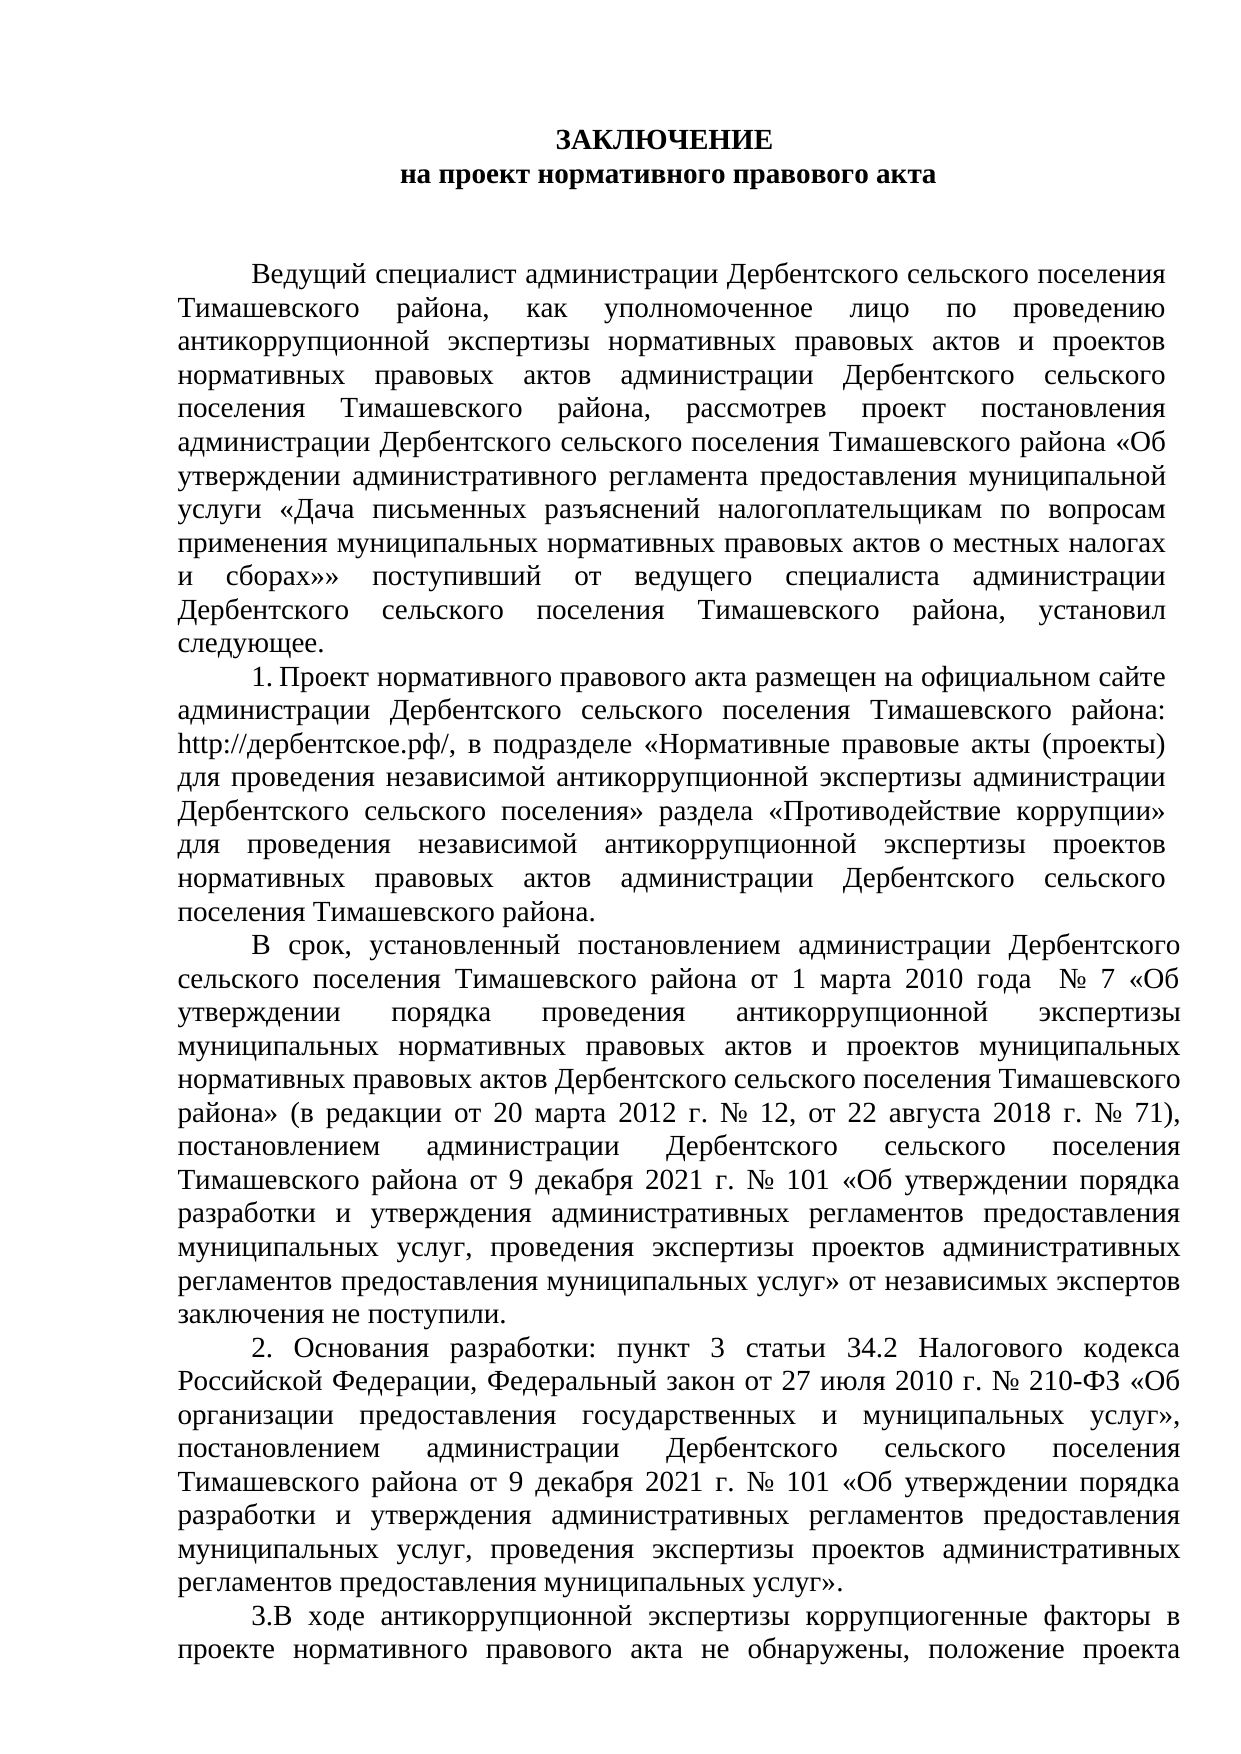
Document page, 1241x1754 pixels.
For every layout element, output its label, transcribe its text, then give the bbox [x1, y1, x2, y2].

text В срок, установленный постановлением администрации Дербентского сельского поселения Тимашевского района от 1 марта 2010 года № 7 «Об утверждении порядка проведения антикоррупционной экспертизы муниципальных нормативных правовых актов и проектов муниципальных нормативных правовых актов Дербентского сельского поселения Тимашевского района» (в редакции от 20 марта 2012 г. № 12, от 22 августа 2018 г. № 71), постановлением администрации Дербентского сельского поселения Тимашевского района от 9 декабря 2021 г. № 101 «Об утверждении порядка разработки и утверждения административных регламентов предоставления муниципальных услуг, проведения экспертизы проектов административных регламентов предоставления муниципальных услуг» от независимых экспертов заключения не поступили. [177, 927, 1181, 1330]
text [177, 1598, 1181, 1665]
text 2. Основания разработки: пункт 3 статьи 34.2 Налогового кодекса Российской Федерации, Федеральный закон от 27 июля 2010 г. № 210-ФЗ «Об организации предоставления государственных и муниципальных услуг», постановлением администрации Дербентского сельского поселения Тимашевского района от 9 декабря 2021 г. № 101 «Об утверждении порядка разработки и утверждения административных регламентов предоставления муниципальных услуг, проведения экспертизы проектов административных регламентов предоставления муниципальных услуг». [177, 1330, 1181, 1598]
text 1. Проект нормативного правового акта размещен на официальном сайте администрации Дербентского сельского поселения Тимашевского района: http://дербентское.рф/, в подразделе «Нормативные правовые акты (проекты) для проведения независимой антикоррупционной экспертизы администрации Дербентского сельского поселения» раздела «Противодействие коррупции» для проведения независимой антикоррупционной экспертизы проектов нормативных правовых актов администрации Дербентского сельского поселения Тимашевского района. [177, 659, 1166, 927]
text ЗАКЛЮЧЕНИЕ [177, 122, 1152, 156]
text на проект нормативного правового акта [177, 156, 1152, 189]
text Ведущий специалист администрации Дербентского сельского поселения Тимашевского района, как уполномоченное лицо по проведению антикоррупционной экспертизы нормативных правовых актов и проектов нормативных правовых актов администрации Дербентского сельского поселения Тимашевского района, рассмотрев проект постановления администрации Дербентского сельского поселения Тимашевского района «Об утверждении административного регламента предоставления муниципальной услуги «Дача письменных разъяснений налогоплательщикам по вопросам применения муниципальных нормативных правовых актов о местных налогах и сборах»» поступивший от ведущего специалиста администрации Дербентского сельского поселения Тимашевского района, установил следующее. [177, 256, 1166, 659]
